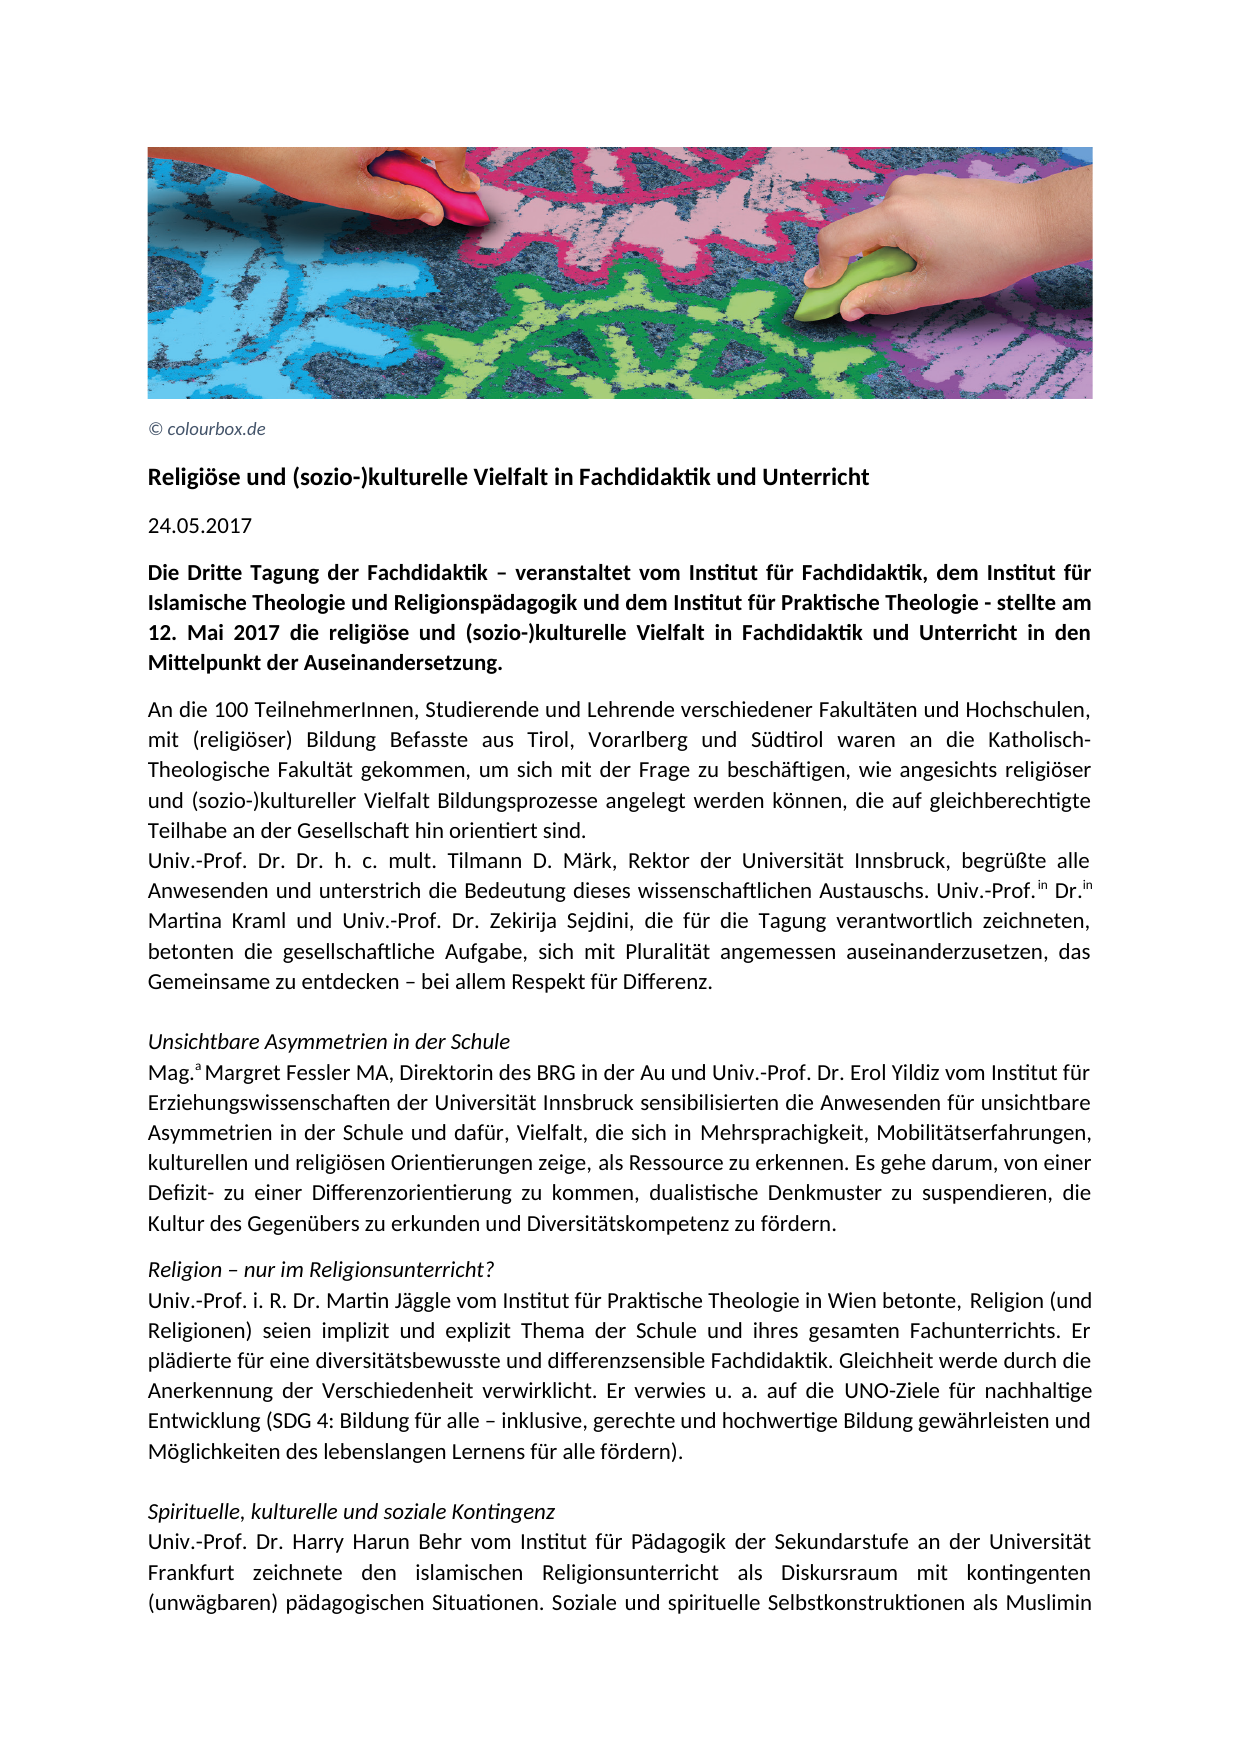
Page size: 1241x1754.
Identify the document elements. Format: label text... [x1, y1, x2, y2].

text An die 100 TeilnehmerInnen, Studierende und Lehrende verschiedener Fakultäten und Hochschulen, mit (religiöser) Bildung Befasste aus Tirol, Vorarlberg und Südtirol waren an die Katholisch-Theologische Fakultät gekommen, um sich mit der Frage zu beschäftigen, wie angesichts religiöser und (sozio-)kultureller Vielfalt Bildungsprozesse angelegt werden können, die auf gleichberechtigte Teilhabe an der Gesellschaft hin orientiert sind. [148, 695, 1093, 844]
text 24.05.2017 [148, 511, 1093, 539]
text Univ.-Prof. i. R. Dr. Martin Jäggle vom Institut für Praktische Theologie in Wien betonte, Religion (und Religionen) seien implizit und explizit Thema der Schule und ihres gesamten Fachunterrichts. Er plädierte für eine diversitätsbewusste und differenzsensible Fachdidaktik. Gleichheit werde durch die Anerkennung der Verschiedenheit verwirklicht. Er verwies u. a. auf die UNO-Ziele für nachhaltige Entwicklung (SDG 4: Bildung für alle – inklusive, gerechte und hochwertige Bildung gewährleisten und Möglichkeiten des lebenslangen Lernens für alle fördern). [148, 1286, 1093, 1465]
text Religion – nur im Religionsunterricht? [148, 1256, 1093, 1283]
text Spirituelle, kulturelle und soziale Kontingenz [148, 1497, 1093, 1525]
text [148, 1527, 1093, 1616]
text © colourbox.de [148, 417, 1093, 440]
text Religiöse und (sozio-)kulturelle Vielfalt in Fachdidaktik und Unterricht [148, 461, 1093, 492]
text Univ.-Prof. Dr. Dr. h. c. mult. Tilmann D. Märk, Rektor der Universität Innsbruck, begrüßte alle Anwesenden und unterstrich die Bedeutung dieses wissenschaftlichen Austauschs. Univ.-Prof.in Dr.in Martina Kraml und Univ.-Prof. Dr. Zekirija Sejdini, die für die Tagung verantwortlich zeichneten, betonten die gesellschaftliche Aufgabe, sich mit Pluralität angemessen auseinanderzusetzen, das Gemeinsame zu entdecken – bei allem Respekt für Differenz. [148, 846, 1093, 995]
text Die Dritte Tagung der Fachdidaktik – veranstaltet vom Institut für Fachdidaktik, dem Institut für Islamische Theologie und Religionspädagogik und dem Institut für Praktische Theologie - stellte am 12. Mai 2017 die religiöse und (sozio-)kulturelle Vielfalt in Fachdidaktik und Unterricht in den Mittelpunkt der Auseinandersetzung. [148, 558, 1093, 676]
text Unsichtbare Asymmetrien in der Schule [148, 1027, 1093, 1055]
text Mag.a Margret Fessler MA, Direktorin des BRG in der Au und Univ.-Prof. Dr. Erol Yildiz vom Institut für Erziehungswissenschaften der Universität Innsbruck sensibilisierten die Anwesenden für unsichtbare Asymmetrien in der Schule und dafür, Vielfalt, die sich in Mehrsprachigkeit, Mobilitätserfahrungen, kulturellen und religiösen Orientierungen zeige, als Ressource zu erkennen. Es gehe darum, von einer Defizit- zu einer Differenzorientierung zu kommen, dualistische Denkmuster zu suspendieren, die Kultur des Gegenübers zu erkunden und Diversitätskompetenz zu fördern. [148, 1058, 1093, 1237]
